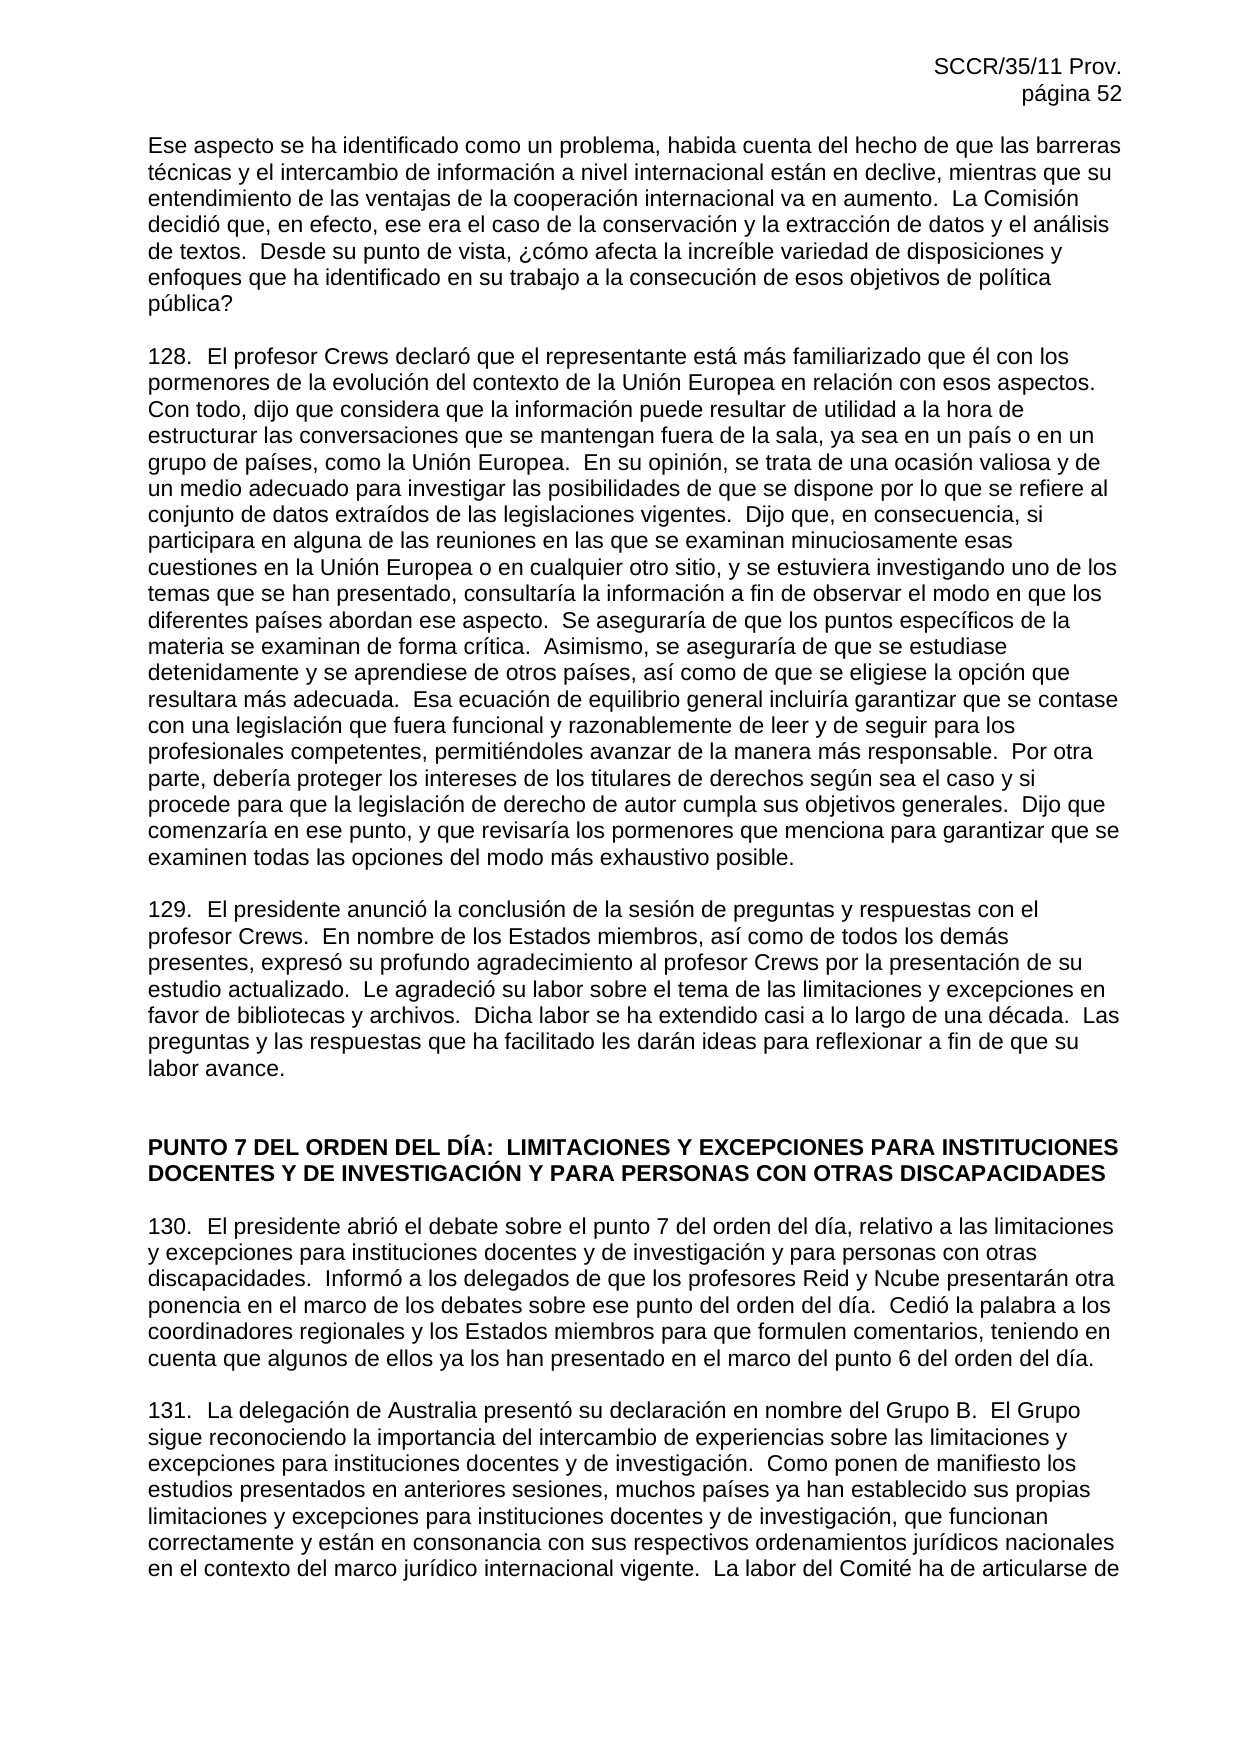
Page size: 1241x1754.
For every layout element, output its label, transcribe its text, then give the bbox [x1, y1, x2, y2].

text PUNTO 7 DEL ORDEN DEL DÍA: LIMITACIONES Y EXCEPCIONES PARA INSTITUCIONES DOCENTES Y DE INVESTIGACIÓN Y PARA PERSONAS CON OTRAS DISCAPACIDADES [148, 1134, 1122, 1186]
list El profesor Crews declaró que el representante está más familiarizado que él con los pormenores de la evolución del contexto de la Unión Europea en relación con esos aspectos. Con todo, dijo que considera que la información puede resultar de utilidad a la hora de estructurar las conversaciones que se mantengan fuera de la sala, ya sea en un país o en un grupo de países, como la Unión Europea. En su opinión, se trata de una ocasión valiosa y de un medio adecuado para investigar las posibilidades de que se dispone por lo que se refiere al conjunto de datos extraídos de las legislaciones vigentes. Dijo que, en consecuencia, si participara en alguna de las reuniones en las que se examinan minuciosamente esas cuestiones en la Unión Europea o en cualquier otro sitio, y se estuviera investigando uno de los temas que se han presentado, consultaría la información a fin de observar el modo en que los diferentes países abordan ese aspecto. Se aseguraría de que los puntos específicos de la materia se examinan de forma crítica. Asimismo, se aseguraría de que se estudiase detenidamente y se aprendiese de otros países, así como de que se eligiese la opción que resultara más adecuada. Esa ecuación de equilibrio general incluiría garantizar que se contase con una legislación que fuera funcional y razonablemente de leer y de seguir para los profesionales competentes, permitiéndoles avanzar de la manera más responsable. Por otra parte, debería proteger los intereses de los titulares de derechos según sea el caso y si procede para que la legislación de derecho de autor cumpla sus objetivos generales. Dijo que comenzaría en ese punto, y que revisaría los pormenores que menciona para garantizar que se examinen todas las opciones del modo más exhaustivo posible. [148, 343, 1122, 870]
list El presidente abrió el debate sobre el punto 7 del orden del día, relativo a las limitaciones y excepciones para instituciones docentes y de investigación y para personas con otras discapacidades. Informó a los delegados de que los profesores Reid y Ncube presentarán otra ponencia en el marco de los debates sobre ese punto del orden del día. Cedió la palabra a los coordinadores regionales y los Estados miembros para que formulen comentarios, teniendo en cuenta que algunos de ellos ya los han presentado en el marco del punto 6 del orden del día. [148, 1213, 1122, 1371]
list El presidente anunció la conclusión de la sesión de preguntas y respuestas con el profesor Crews. En nombre de los Estados miembros, así como de todos los demás presentes, expresó su profundo agradecimiento al profesor Crews por la presentación de su estudio actualizado. Le agradeció su labor sobre el tema de las limitaciones y excepciones en favor de bibliotecas y archivos. Dicha labor se ha extendido casi a lo largo de una década. Las preguntas y las respuestas que ha facilitado les darán ideas para reflexionar a fin de que su labor avance. [148, 896, 1122, 1081]
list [148, 132, 1122, 317]
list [148, 1397, 1122, 1582]
